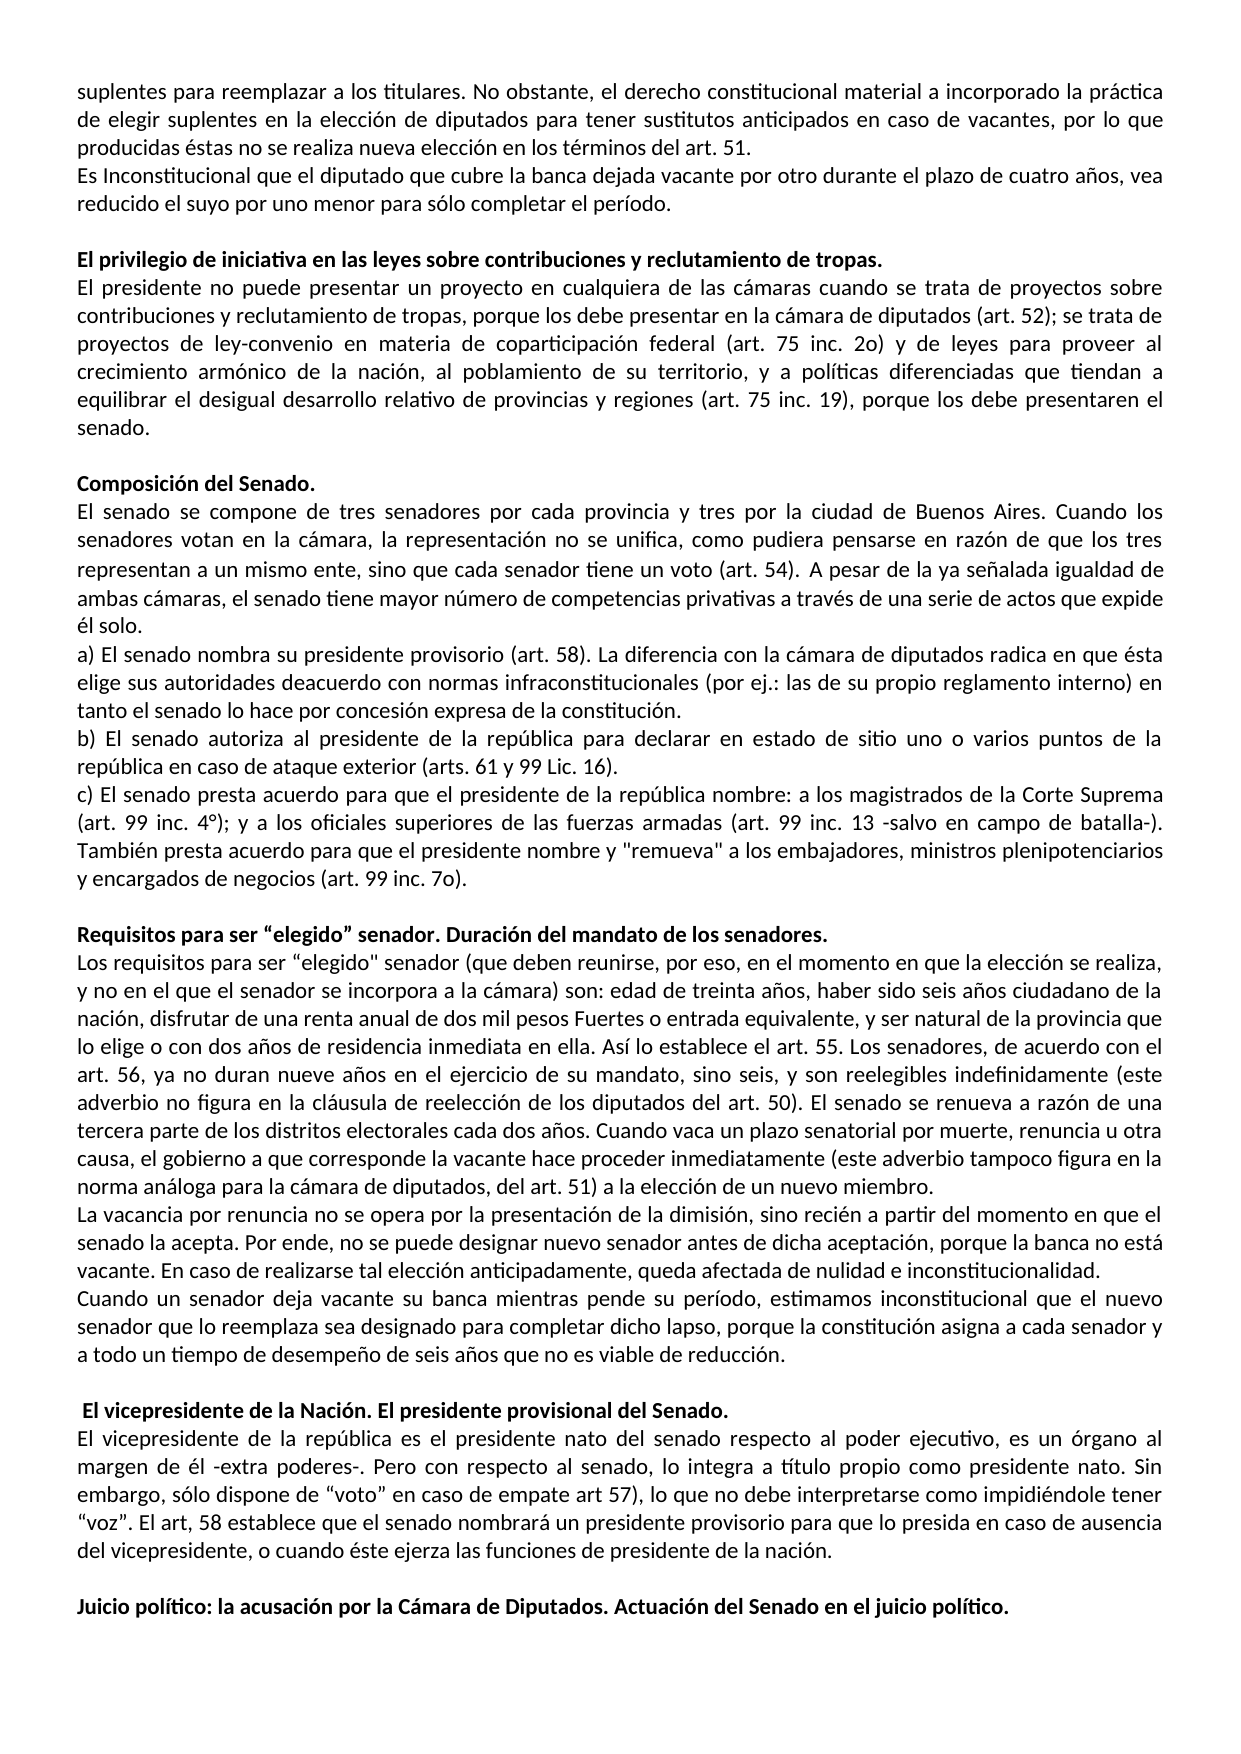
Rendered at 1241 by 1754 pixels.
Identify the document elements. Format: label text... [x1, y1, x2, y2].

text b) El senado autoriza al presidente de la república para declarar en estado de sitio uno o varios puntos de la república en caso de ataque exterior (arts. 61 y 99 Lic. 16). [77, 724, 1165, 780]
text La vacancia por renuncia no se opera por la presentación de la dimisión, sino recién a partir del momento en que el senado la acepta. Por ende, no se puede designar nuevo senador antes de dicha aceptación, porque la banca no está vacante. En caso de realizarse tal elección anticipadamente, queda afectada de nulidad e inconstitucionalidad. [77, 1200, 1165, 1284]
text a) El senado nombra su presidente provisorio (art. 58). La diferencia con la cámara de diputados radica en que ésta elige sus autoridades deacuerdo con normas infraconstitucionales (por ej.: las de su propio reglamento interno) en tanto el senado lo hace por concesión expresa de la constitución. [77, 640, 1165, 724]
text c) El senado presta acuerdo para que el presidente de la república nombre: a los magistrados de la Corte Suprema (art. 99 inc. 4°); y a los oficiales superiores de las fuerzas armadas (art. 99 inc. 13 -salvo en campo de batalla-). También presta acuerdo para que el presidente nombre y "remueva" a los embajadores, ministros plenipotenciarios y encargados de negocios (art. 99 inc. 7o). [77, 780, 1165, 892]
text Los requisitos para ser “elegido" senador (que deben reunirse, por eso, en el momento en que la elección se realiza, y no en el que el senador se incorpora a la cámara) son: edad de treinta años, haber sido seis años ciudadano de la nación, disfrutar de una renta anual de dos mil pesos Fuertes o entrada equivalente, y ser natural de la provincia que lo elige o con dos años de residencia inmediata en ella. Así lo establece el art. 55. Los senadores, de acuerdo con el art. 56, ya no duran nueve años en el ejercicio de su mandato, sino seis, y son reelegibles indefinidamente (este adverbio no figura en la cláusula de reelección de los diputados del art. 50). El senado se renueva a razón de una tercera parte de los distritos electorales cada dos años. Cuando vaca un plazo senatorial por muerte, renuncia u otra causa, el gobierno a que corresponde la vacante hace proceder inmediatamente (este adverbio tampoco figura en la norma análoga para la cámara de diputados, del art. 51) a la elección de un nuevo miembro. [77, 948, 1165, 1200]
text El vicepresidente de la Nación. El presidente provisional del Senado. [77, 1396, 1165, 1424]
text El senado se compone de tres senadores por cada provincia y tres por la ciudad de Buenos Aires. Cuando los senadores votan en la cámara, la representación no se unifica, como pudiera pensarse en razón de que los tres representan a un mismo ente, sino que cada senador tiene un voto (art. 54). A pesar de la ya señalada igualdad de ambas cámaras, el senado tiene mayor número de competencias privativas a través de una serie de actos que expide él solo. [77, 497, 1165, 640]
text El presidente no puede presentar un proyecto en cualquiera de las cámaras cuando se trata de proyectos sobre contribuciones y reclutamiento de tropas, porque los debe presentar en la cámara de diputados (art. 52); se trata de proyectos de ley-convenio en materia de coparticipación federal (art. 75 inc. 2o) y de leyes para proveer al crecimiento armónico de la nación, al poblamiento de su territorio, y a políticas diferenciadas que tiendan a equilibrar el desigual desarrollo relativo de provincias y regiones (art. 75 inc. 19), porque los debe presentaren el senado. [77, 273, 1165, 441]
text Juicio político: la acusación por la Cámara de Diputados. Actuación del Senado en el juicio político. [77, 1592, 1165, 1620]
text Es Inconstitucional que el diputado que cubre la banca dejada vacante por otro durante el plazo de cuatro años, vea reducido el suyo por uno menor para sólo completar el período. [77, 161, 1165, 217]
text El privilegio de iniciativa en las leyes sobre contribuciones y reclutamiento de tropas. [77, 245, 1165, 273]
text Requisitos para ser “elegido” senador. Duración del mandato de los senadores. [77, 920, 1165, 948]
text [77, 77, 1165, 161]
text Cuando un senador deja vacante su banca mientras pende su período, estimamos inconstitucional que el nuevo senador que lo reemplaza sea designado para completar dicho lapso, porque la constitución asigna a cada senador y a todo un tiempo de desempeño de seis años que no es viable de reducción. [77, 1284, 1165, 1368]
text El vicepresidente de la república es el presidente nato del senado respecto al poder ejecutivo, es un órgano al margen de él -extra poderes-. Pero con respecto al senado, lo integra a título propio como presidente nato. Sin embargo, sólo dispone de “voto” en caso de empate art 57), lo que no debe interpretarse como impidiéndole tener “voz”. El art, 58 establece que el senado nombrará un presidente provisorio para que lo presida en caso de ausencia del vicepresidente, o cuando éste ejerza las funciones de presidente de la nación. [77, 1424, 1165, 1564]
text Composición del Senado. [77, 469, 1165, 497]
